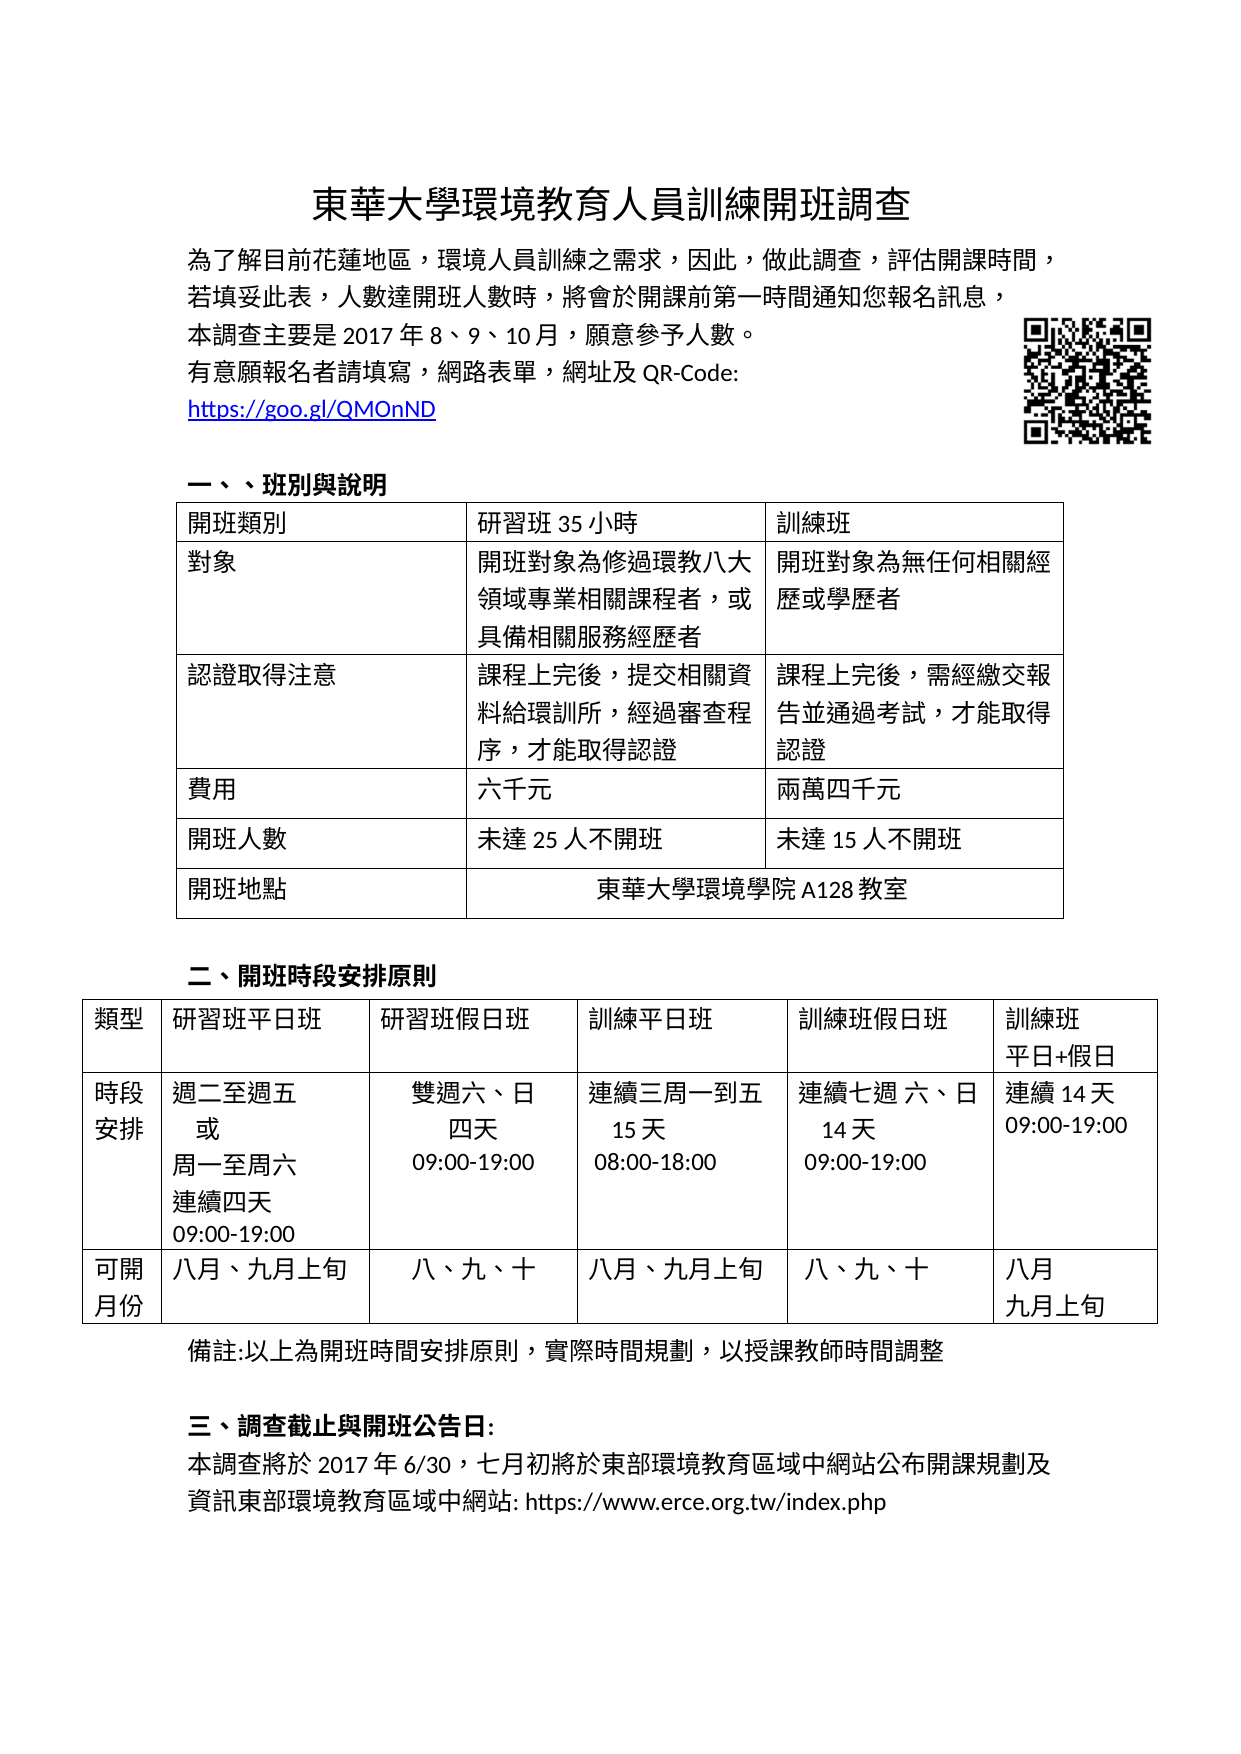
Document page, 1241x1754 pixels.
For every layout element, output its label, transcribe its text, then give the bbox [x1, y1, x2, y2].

table_cell 課程上完後，需經繳交報告並通過考試，才能取得認證 [766, 655, 1063, 768]
table_cell 連續七週 六、日 14天 09:00-19:00 [788, 1073, 993, 1249]
table_cell 六千元 [467, 769, 765, 818]
table_header 類型 [83, 1000, 161, 1072]
table_cell 連續14天 09:00-19:00 [994, 1073, 1157, 1249]
table_cell 八月、九月上旬 [162, 1250, 369, 1322]
table_cell 兩萬四千元 [766, 769, 1063, 818]
table_cell 東華大學環境學院A128教室 [467, 869, 1063, 918]
table_cell 連續三周一到五 15天 08:00-18:00 [578, 1073, 787, 1249]
table_cell 未達25人不開班 [467, 819, 765, 868]
table_cell 八月、九月上旬 [578, 1250, 787, 1322]
text 一、、班別與說明 [187, 464, 1053, 502]
table_cell 雙週六、日 四天 09:00-19:00 [370, 1073, 577, 1249]
table_cell 費用 [177, 769, 466, 818]
table_header 開班類別 [177, 503, 466, 541]
table_header 研習班平日班 [162, 1000, 369, 1072]
table_cell 八、九、十 [788, 1250, 993, 1322]
table_header 研習班假日班 [370, 1000, 577, 1072]
table_cell 可開月份 [83, 1250, 161, 1322]
table_cell 未達15人不開班 [766, 819, 1063, 868]
text 二、開班時段安排原則 [187, 956, 1053, 994]
picture [1015, 309, 1156, 447]
table_cell 時段安排 [83, 1073, 161, 1249]
table_cell 八月 九月上旬 [994, 1250, 1157, 1322]
table_header 訓練班假日班 [788, 1000, 993, 1072]
table_cell 週二至週五 或 周一至周六 連續四天 09:00-19:00 [162, 1073, 369, 1249]
table_cell 開班地點 [177, 869, 466, 918]
table_cell 開班對象為無任何相關經歷或學歷者 [766, 542, 1063, 654]
table_header 研習班35小時 [467, 503, 765, 541]
text 東華大學環境教育人員訓練開班調查 [187, 164, 1053, 239]
text 本調查將於2017年6/30，七月初將於東部環境教育區域中網站公布開課規劃及資訊東部環境教育區域中網站: https://www.erce.org.tw/index.php [187, 1444, 1053, 1519]
text 三、調查截止與開班公告日: [187, 1406, 1053, 1444]
table_cell 課程上完後，提交相關資料給環訓所，經過審查程序，才能取得認證 [467, 655, 765, 768]
table_cell 八、九、十 [370, 1250, 577, 1322]
table_header 訓練班 [766, 503, 1063, 541]
table_header 訓練平日班 [578, 1000, 787, 1072]
table_cell 認證取得注意 [177, 655, 466, 768]
table_cell 開班人數 [177, 819, 466, 868]
table_cell 對象 [177, 542, 466, 654]
text 備註:以上為開班時間安排原則，實際時間規劃，以授課教師時間調整 [187, 1324, 1053, 1369]
table_cell 開班對象為修過環教八大領域專業相關課程者，或具備相關服務經歷者 [467, 542, 765, 654]
table_header 訓練班 平日+假日 [994, 1000, 1157, 1072]
text 為了解目前花蓮地區，環境人員訓練之需求，因此，做此調查，評估開課時間，若填妥此表，人數達開班人數時，將會於開課前第一時間通知您報名訊息，本調查主要是2017 年 8、9、10月，願意參予人數。 [187, 239, 1053, 352]
text 有意願報名者請填寫，網路表單，網址及QR-Code: https://goo.gl/QMOnND [187, 352, 1015, 427]
